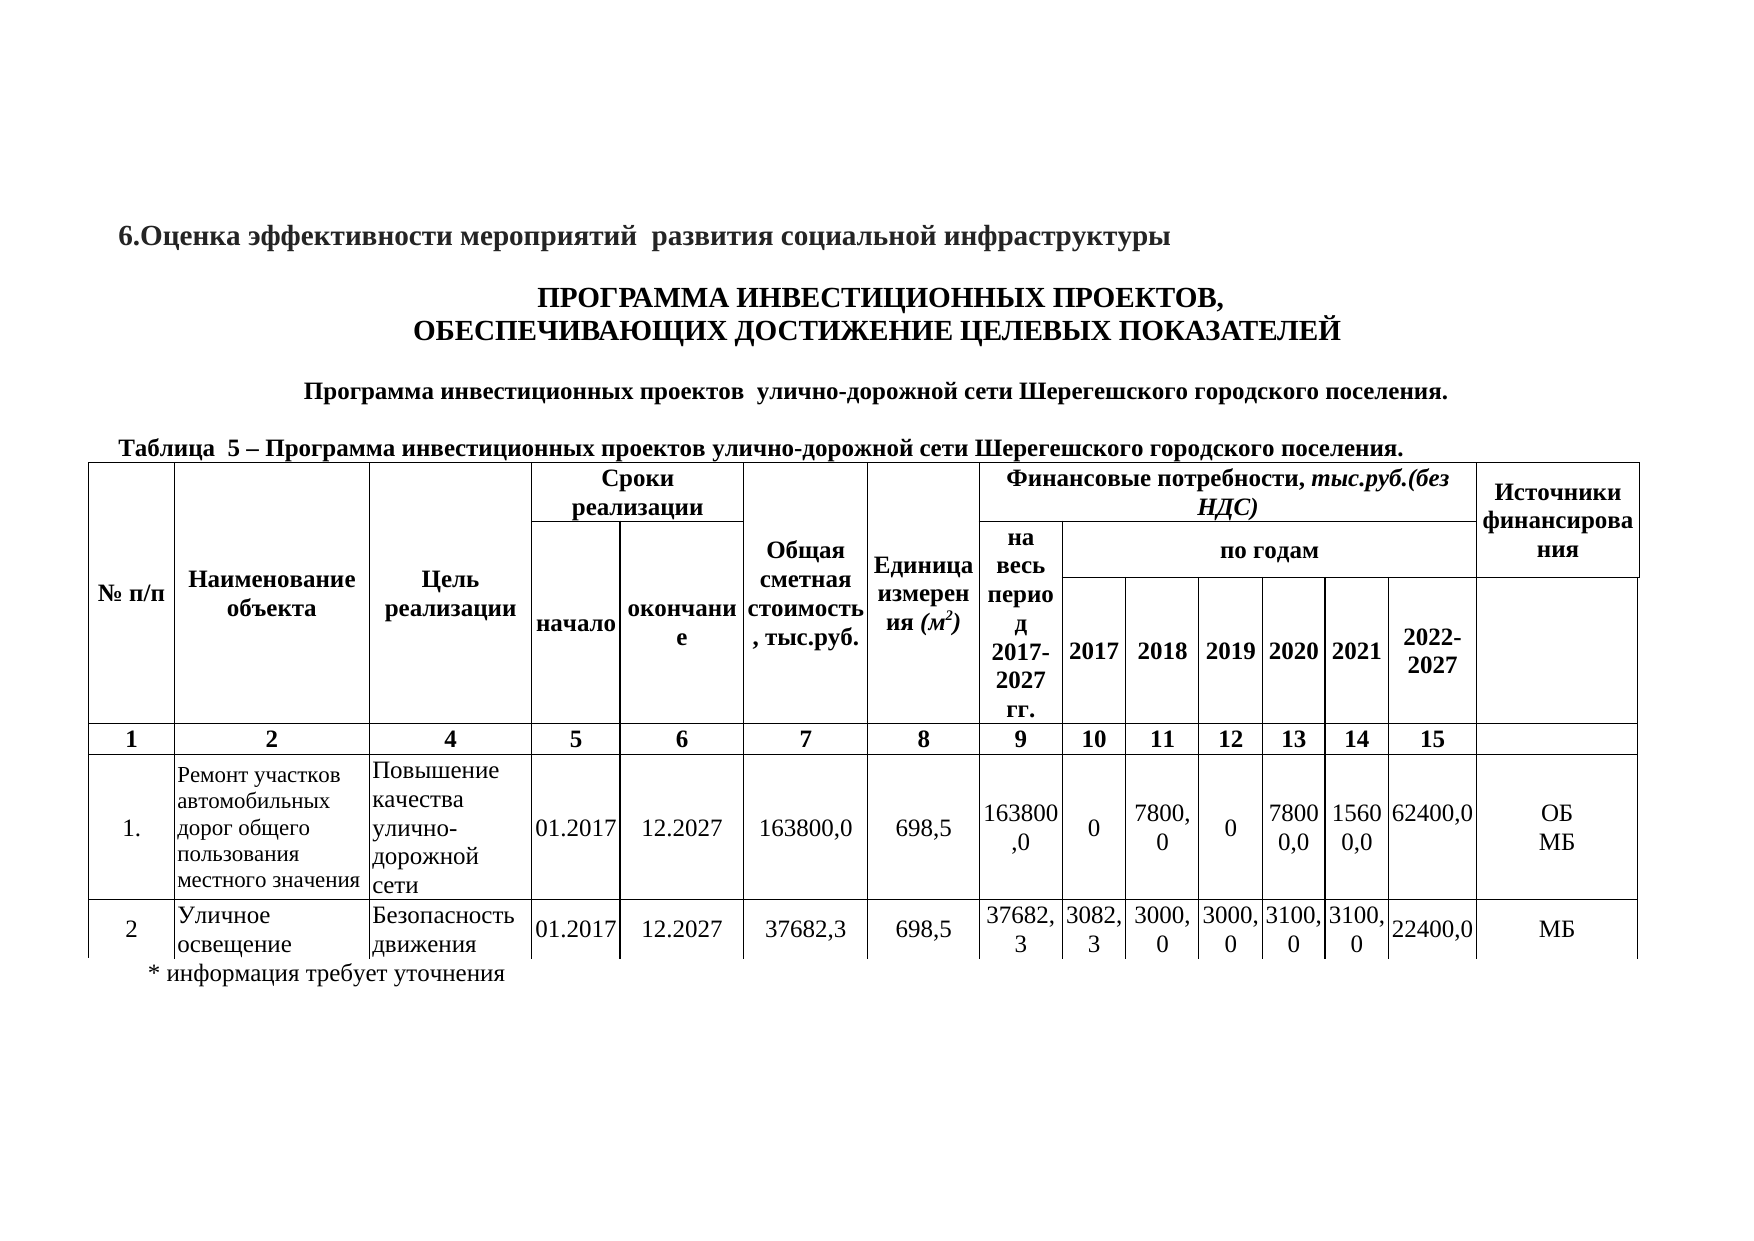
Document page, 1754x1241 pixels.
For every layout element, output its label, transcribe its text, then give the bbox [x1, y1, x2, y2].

table_cell 12.2027 [621, 755, 743, 899]
table_cell 2020 [1263, 578, 1324, 723]
text ОБЕСПЕЧИВАЮЩИХ ДОСТИЖЕНИЕ ЦЕЛЕВЫХ ПОКАЗАТЕЛЕЙ [118, 313, 1636, 347]
table_cell 2018 [1126, 578, 1198, 723]
table_cell 163800,0 [980, 755, 1062, 899]
table_cell Ремонт участков автомобильных дорог общего пользования местного значения [175, 755, 369, 899]
table_cell 22400,0 [1389, 900, 1476, 957]
table_cell 3000,0 [1126, 900, 1198, 957]
table_cell 3000,0 [1199, 900, 1262, 957]
table_header Общая сметная стоимость, тыс.руб. [744, 463, 867, 723]
table_cell Уличное освещение [175, 900, 369, 957]
table_cell 78000,0 [1263, 755, 1324, 899]
table_cell 7800,0 [1126, 755, 1198, 899]
table_cell 3082,3 [1063, 900, 1125, 957]
table_cell 1 [89, 724, 174, 754]
table_header № п/п [89, 463, 174, 723]
table_cell 5 [532, 724, 619, 754]
text ПРОГРАММА ИНВЕСТИЦИОННЫХ ПРОЕКТОВ, [118, 280, 1636, 313]
table_header Финансовые потребности, тыс.руб.(без НДС) [980, 463, 1476, 521]
table_cell 8 [868, 724, 979, 754]
table_cell [1477, 724, 1637, 754]
table_header Сроки реализации [532, 463, 743, 521]
table_cell 2022-2027 [1389, 578, 1476, 723]
table_cell 3100,0 [1263, 900, 1324, 957]
text Таблица 5 – Программа инвестиционных проектов улично-дорожной сети Шерегешского городского поселения. [118, 433, 1636, 462]
table_cell окончание [621, 522, 743, 723]
table_cell 3100,0 [1326, 900, 1388, 957]
table_cell 12.2027 [621, 900, 743, 957]
table_header Источники финансирования [1477, 463, 1639, 577]
table_cell 0 [1063, 755, 1125, 899]
table_cell 13 [1263, 724, 1324, 754]
table_cell 37682,3 [980, 900, 1062, 957]
table_cell 2019 [1199, 578, 1262, 723]
table_header Единица измерения (м2) [868, 463, 979, 723]
table_cell 12 [1199, 724, 1262, 754]
table_cell Безопасность движения [370, 900, 531, 957]
table_cell 7 [744, 724, 867, 754]
table_cell 698,5 [868, 900, 979, 957]
table_cell [1477, 578, 1637, 723]
table_cell 62400,0 [1389, 755, 1476, 899]
table_cell 2017 [1063, 578, 1125, 723]
table_cell 01.2017 [532, 900, 619, 957]
table_cell 2 [175, 724, 369, 754]
table_cell 2021 [1326, 578, 1388, 723]
table_header Цель реализации [370, 463, 531, 723]
table_cell 01.2017 [532, 755, 619, 899]
table_header Наименование объекта [175, 463, 369, 723]
table_cell 1. [89, 755, 174, 899]
table_cell по годам [1063, 522, 1476, 577]
table_cell 10 [1063, 724, 1125, 754]
table_cell начало [532, 522, 619, 723]
table_cell 2 [89, 900, 174, 957]
table_cell ОБ МБ [1477, 755, 1637, 899]
table_cell 15600,0 [1326, 755, 1388, 899]
table_cell * информация требует уточнения [89, 959, 1693, 996]
table_cell Повышение качества улично- дорожной сети [370, 755, 531, 899]
table_cell 698,5 [868, 755, 979, 899]
text Программа инвестиционных проектов улично-дорожной сети Шерегешского городского поселения. [304, 376, 1636, 404]
table_cell 15 [1389, 724, 1476, 754]
table_cell 37682,3 [744, 900, 867, 957]
table_cell 4 [370, 724, 531, 754]
table_cell 163800,0 [744, 755, 867, 899]
table_cell МБ [1477, 900, 1637, 957]
table_cell 11 [1126, 724, 1198, 754]
table_cell 6 [621, 724, 743, 754]
table_cell 0 [1199, 755, 1262, 899]
text 6.Оценка эффективности мероприятий развития социальной инфраструктуры [118, 218, 1636, 251]
table_cell 14 [1326, 724, 1388, 754]
table_cell 9 [980, 724, 1062, 754]
table_cell на весь период 2017-2027 гг. [980, 522, 1062, 723]
